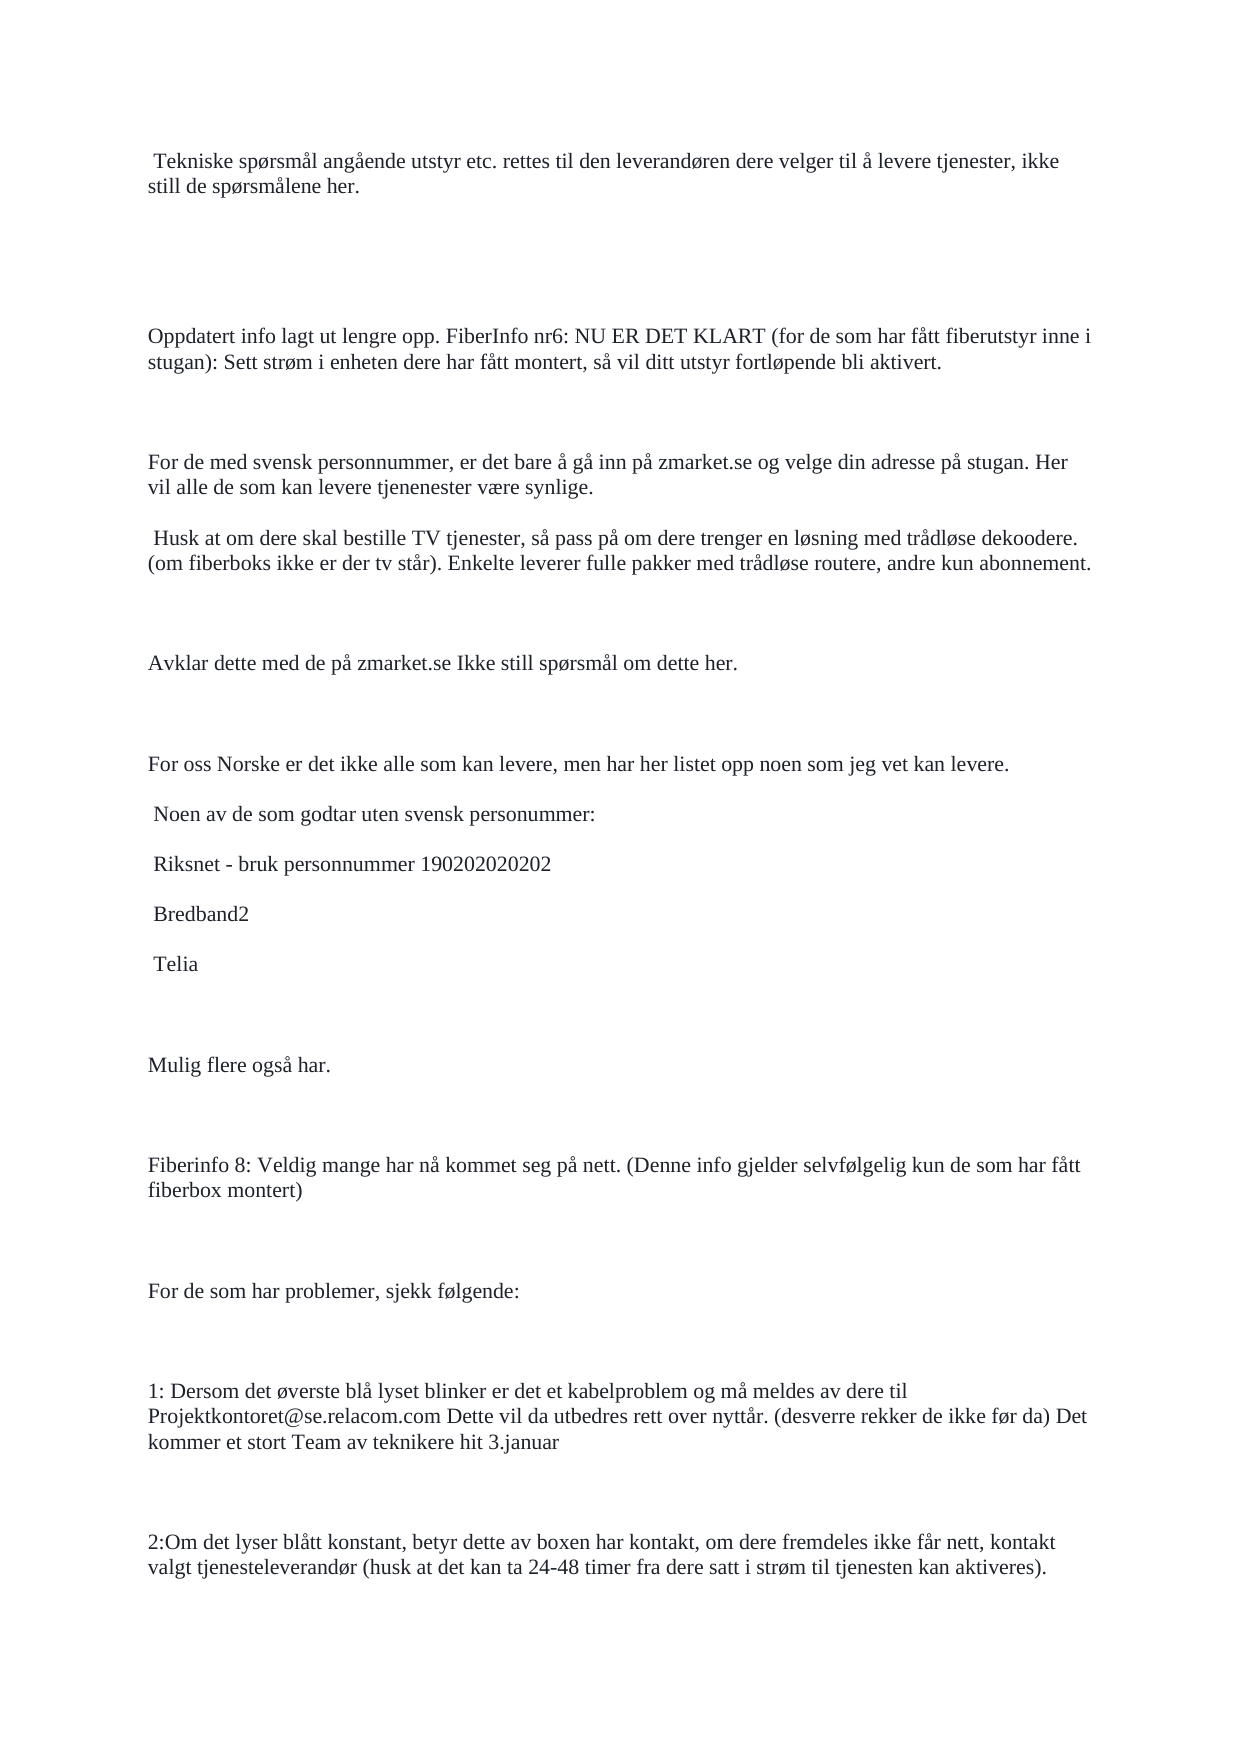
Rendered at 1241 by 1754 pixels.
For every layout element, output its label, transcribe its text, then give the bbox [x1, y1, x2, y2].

text Noen av de som godtar uten svensk personummer: [148, 801, 1093, 826]
text Fiberinfo 8: Veldig mange har nå kommet seg på nett. (Denne info gjelder selvfølgelig kun de som har fått fiberbox montert) [148, 1152, 1093, 1203]
text Bredband2 [148, 901, 1093, 926]
text Oppdatert info lagt ut lengre opp. FiberInfo nr6: NU ER DET KLART (for de som har fått fiberutstyr inne i stugan): Sett strøm i enheten dere har fått montert, så vil ditt utstyr fortløpende bli aktivert. [148, 323, 1093, 374]
text Tekniske spørsmål angående utstyr etc. rettes til den leverandøren dere velger til å levere tjenester, ikke still de spørsmålene her. [148, 148, 1093, 198]
text 2:Om det lyser blått konstant, betyr dette av boxen har kontakt, om dere fremdeles ikke får nett, kontakt valgt tjenesteleverandør (husk at det kan ta 24-48 timer fra dere satt i strøm til tjenesten kan aktiveres). [148, 1529, 1093, 1579]
text For de som har problemer, sjekk følgende: [148, 1278, 1093, 1303]
text Avklar dette med de på zmarket.se Ikke still spørsmål om dette her. [148, 650, 1093, 675]
text 1: Dersom det øverste blå lyset blinker er det et kabelproblem og må meldes av dere til Projektkontoret@se.relacom.com Dette vil da utbedres rett over nyttår. (desverre rekker de ikke før da) Det kommer et stort Team av teknikere hit 3.januar [148, 1378, 1093, 1454]
text Telia [148, 951, 1093, 977]
text Mulig flere også har. [148, 1052, 1093, 1077]
text Riksnet - bruk personnummer 190202020202 [148, 851, 1093, 876]
text Husk at om dere skal bestille TV tjenester, så pass på om dere trenger en løsning med trådløse dekoodere. (om fiberboks ikke er der tv står). Enkelte leverer fulle pakker med trådløse routere, andre kun abonnement. [148, 524, 1093, 575]
text For de med svensk personnummer, er det bare å gå inn på zmarket.se og velge din adresse på stugan. Her vil alle de som kan levere tjenenester være synlige. [148, 449, 1093, 499]
text For oss Norske er det ikke alle som kan levere, men har her listet opp noen som jeg vet kan levere. [148, 751, 1093, 776]
